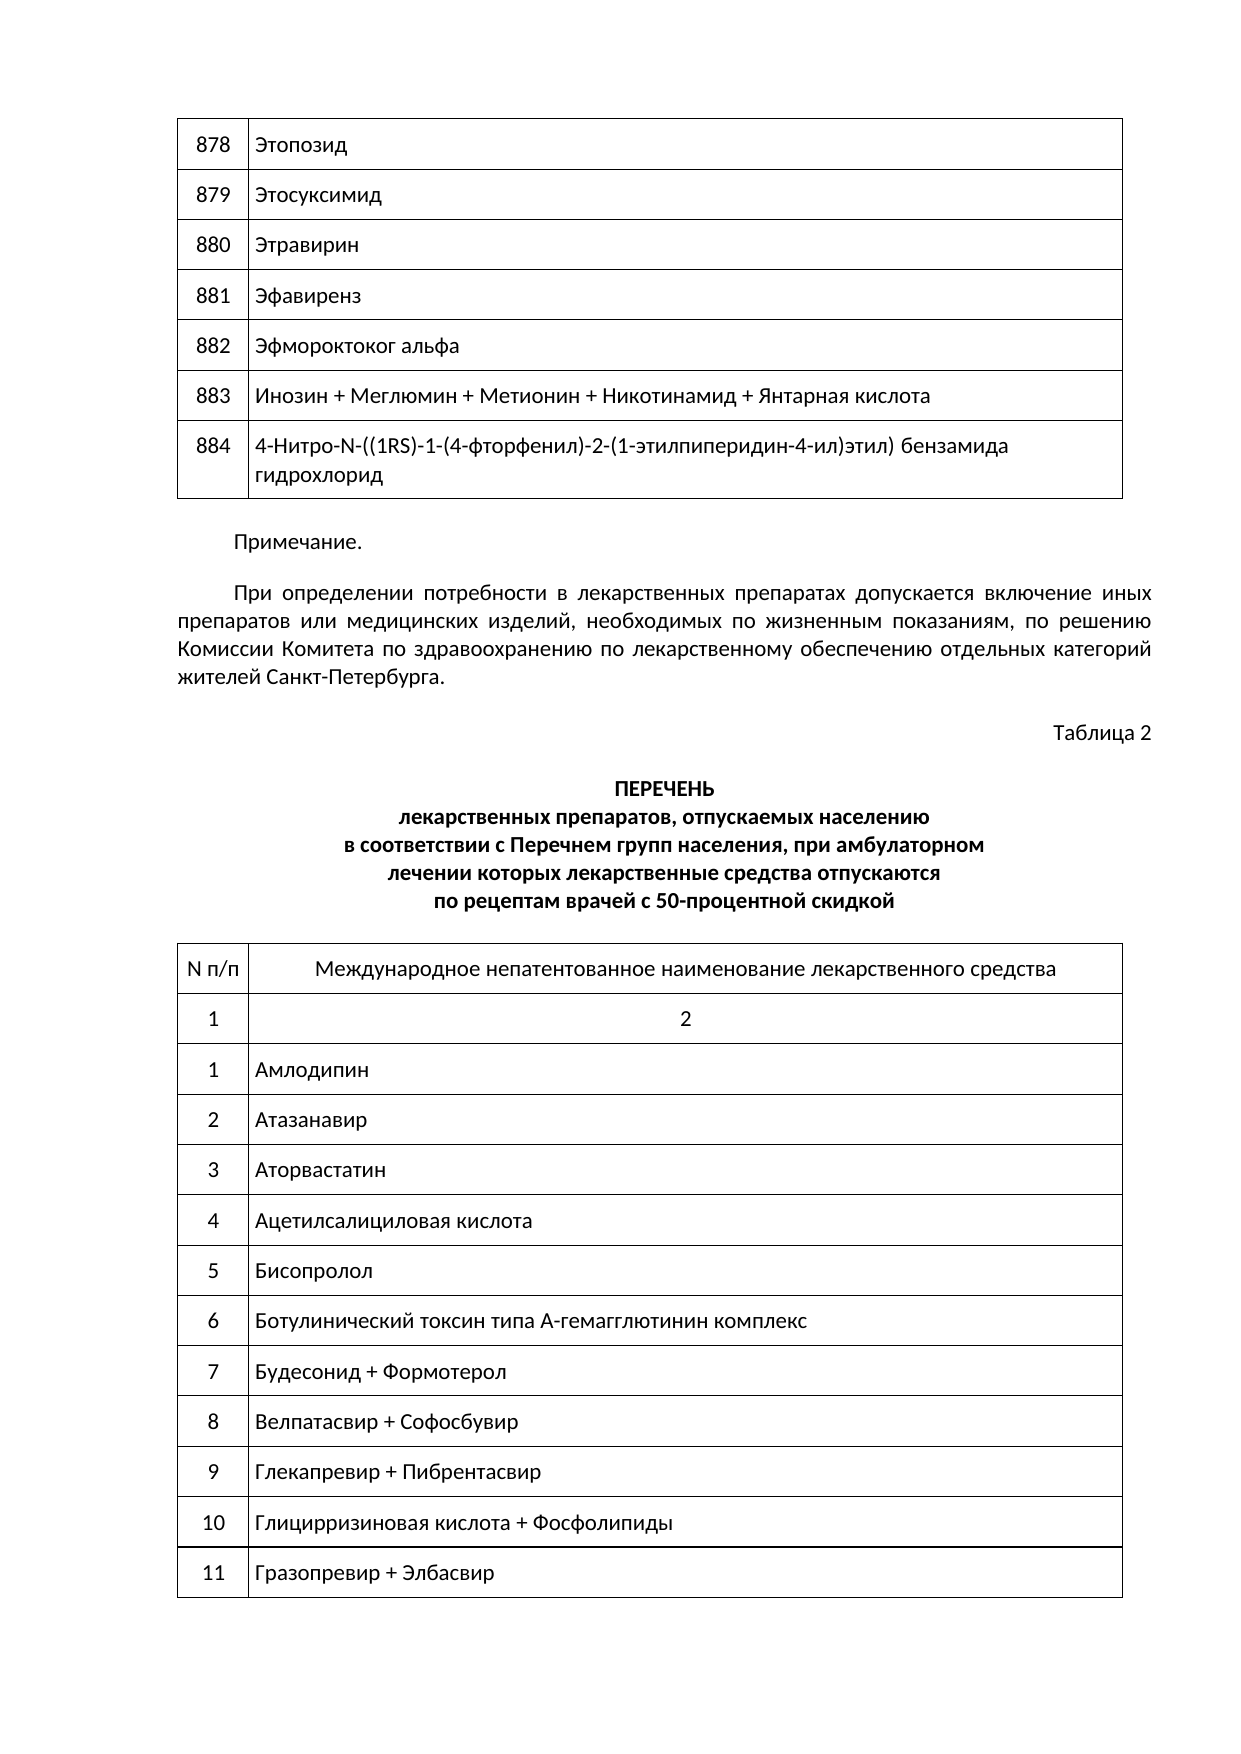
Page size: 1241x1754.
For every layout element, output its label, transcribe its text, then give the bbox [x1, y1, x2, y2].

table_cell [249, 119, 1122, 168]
title лечении которых лекарственные средства отпускаются [177, 858, 1152, 887]
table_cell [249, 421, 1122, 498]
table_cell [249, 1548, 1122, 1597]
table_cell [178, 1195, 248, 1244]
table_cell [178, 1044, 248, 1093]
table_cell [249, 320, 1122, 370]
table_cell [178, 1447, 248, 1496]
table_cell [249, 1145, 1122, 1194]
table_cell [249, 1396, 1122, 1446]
text Примечание. [177, 527, 1152, 555]
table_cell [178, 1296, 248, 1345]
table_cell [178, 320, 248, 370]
title ПЕРЕЧЕНЬ [177, 774, 1152, 802]
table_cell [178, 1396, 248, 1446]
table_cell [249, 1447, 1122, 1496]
title лекарственных препаратов, отпускаемых населению [177, 802, 1152, 831]
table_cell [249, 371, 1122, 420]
text Таблица 2 [177, 718, 1152, 746]
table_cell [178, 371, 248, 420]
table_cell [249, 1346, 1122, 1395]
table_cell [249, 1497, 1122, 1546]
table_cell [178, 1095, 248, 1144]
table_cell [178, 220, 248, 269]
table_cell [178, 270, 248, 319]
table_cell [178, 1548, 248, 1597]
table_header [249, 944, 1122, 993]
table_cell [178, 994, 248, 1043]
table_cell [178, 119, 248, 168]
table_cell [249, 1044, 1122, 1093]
title по рецептам врачей с 50-процентной скидкой [177, 887, 1152, 914]
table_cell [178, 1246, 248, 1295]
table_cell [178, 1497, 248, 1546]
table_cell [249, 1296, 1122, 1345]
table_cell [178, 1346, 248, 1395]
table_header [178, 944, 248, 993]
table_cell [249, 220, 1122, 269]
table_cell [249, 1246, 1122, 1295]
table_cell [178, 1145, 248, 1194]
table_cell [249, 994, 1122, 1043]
text При определении потребности в лекарственных препаратах допускается включение иных препаратов или медицинских изделий, необходимых по жизненным показаниям, по решению Комиссии Комитета по здравоохранению по лекарственному обеспечению отдельных категорий жителей Санкт-Петербурга. [177, 578, 1152, 690]
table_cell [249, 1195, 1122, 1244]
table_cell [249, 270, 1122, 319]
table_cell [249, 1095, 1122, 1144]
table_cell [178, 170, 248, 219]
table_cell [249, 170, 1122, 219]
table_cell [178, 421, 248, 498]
title в соответствии с Перечнем групп населения, при амбулаторном [177, 831, 1152, 858]
